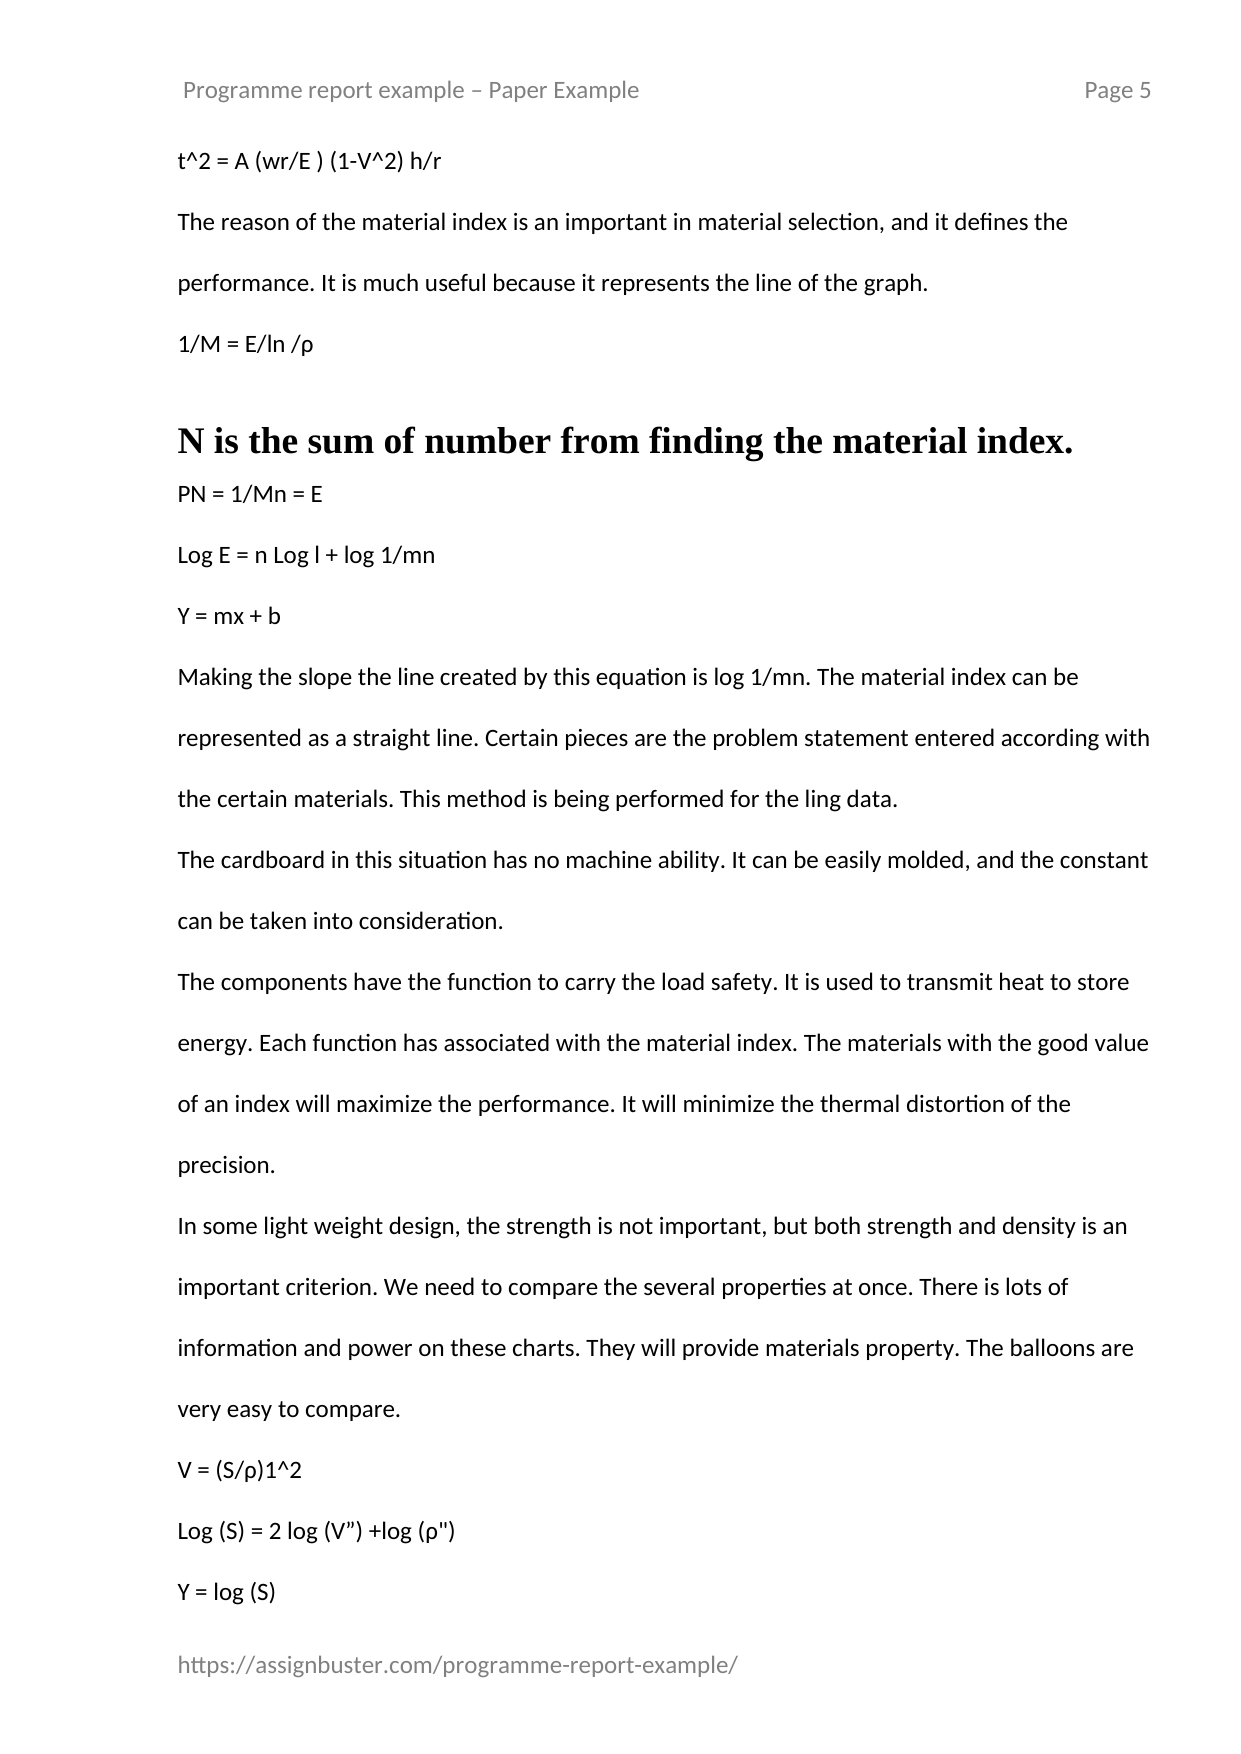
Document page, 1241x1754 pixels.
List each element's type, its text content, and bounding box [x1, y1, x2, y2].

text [177, 145, 1152, 359]
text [177, 478, 1152, 1607]
subtitle N is the sum of number from finding the material index. [177, 419, 1152, 462]
